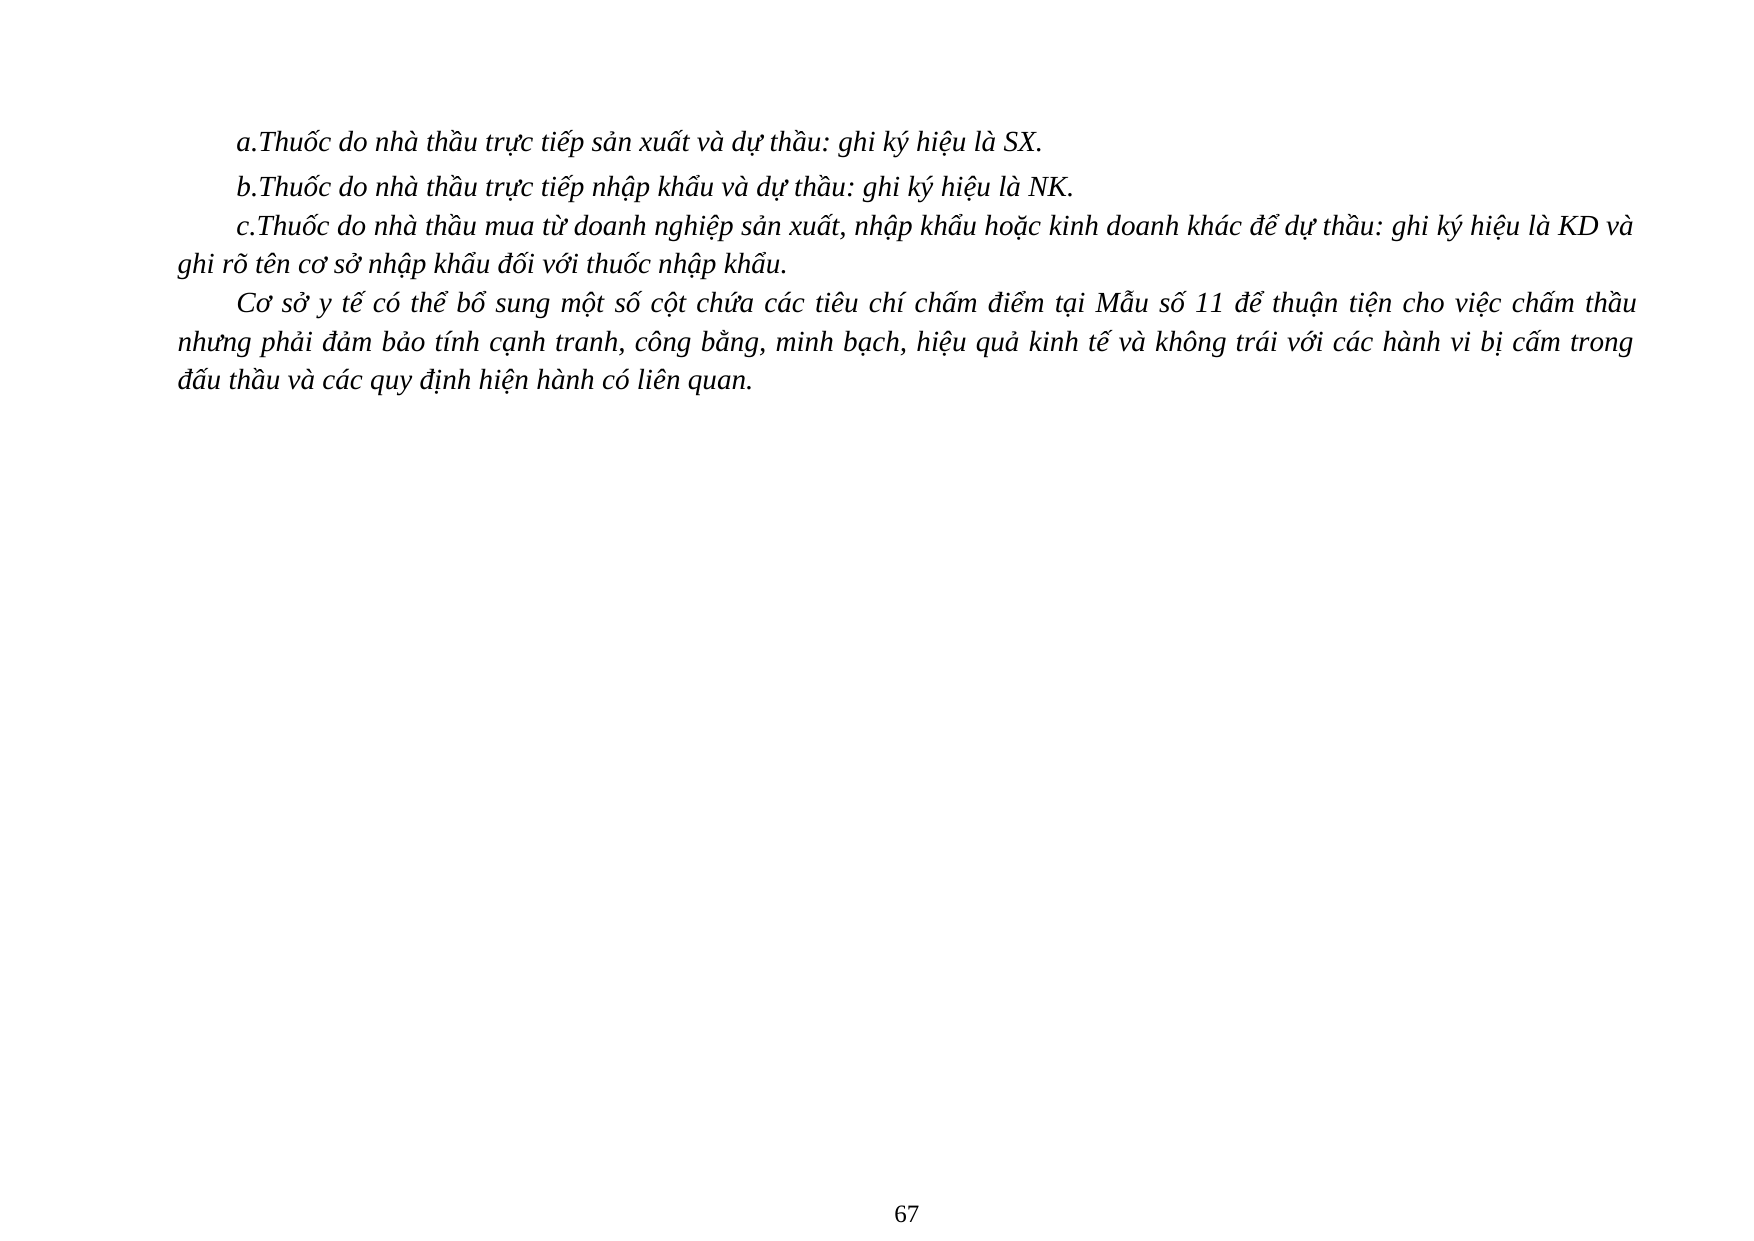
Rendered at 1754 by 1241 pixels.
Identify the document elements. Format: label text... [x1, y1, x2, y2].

text a.Thuốc do nhà thầu trực tiếp sản xuất và dự thầu: ghi ký hiệu là SX. [177, 124, 1639, 158]
text c.Thuốc do nhà thầu mua từ doanh nghiệp sản xuất, nhập khẩu hoặc kinh doanh khác để dự thầu: ghi ký hiệu là KD và ghi rõ tên cơ sở nhập khẩu đối với thuốc nhập khẩu. [177, 208, 1639, 280]
text Cơ sở y tế có thể bổ sung một số cột chứa các tiêu chí chấm điểm tại Mẫu số 11 để thuận tiện cho việc chấm thầu nhưng phải đảm bảo tính cạnh tranh, công bằng, minh bạch, hiệu quả kinh tế và không trái với các hành vi bị cấm trong đấu thầu và các quy định hiện hành có liên quan. [177, 285, 1639, 396]
text b.Thuốc do nhà thầu trực tiếp nhập khẩu và dự thầu: ghi ký hiệu là NK. [177, 169, 1639, 203]
